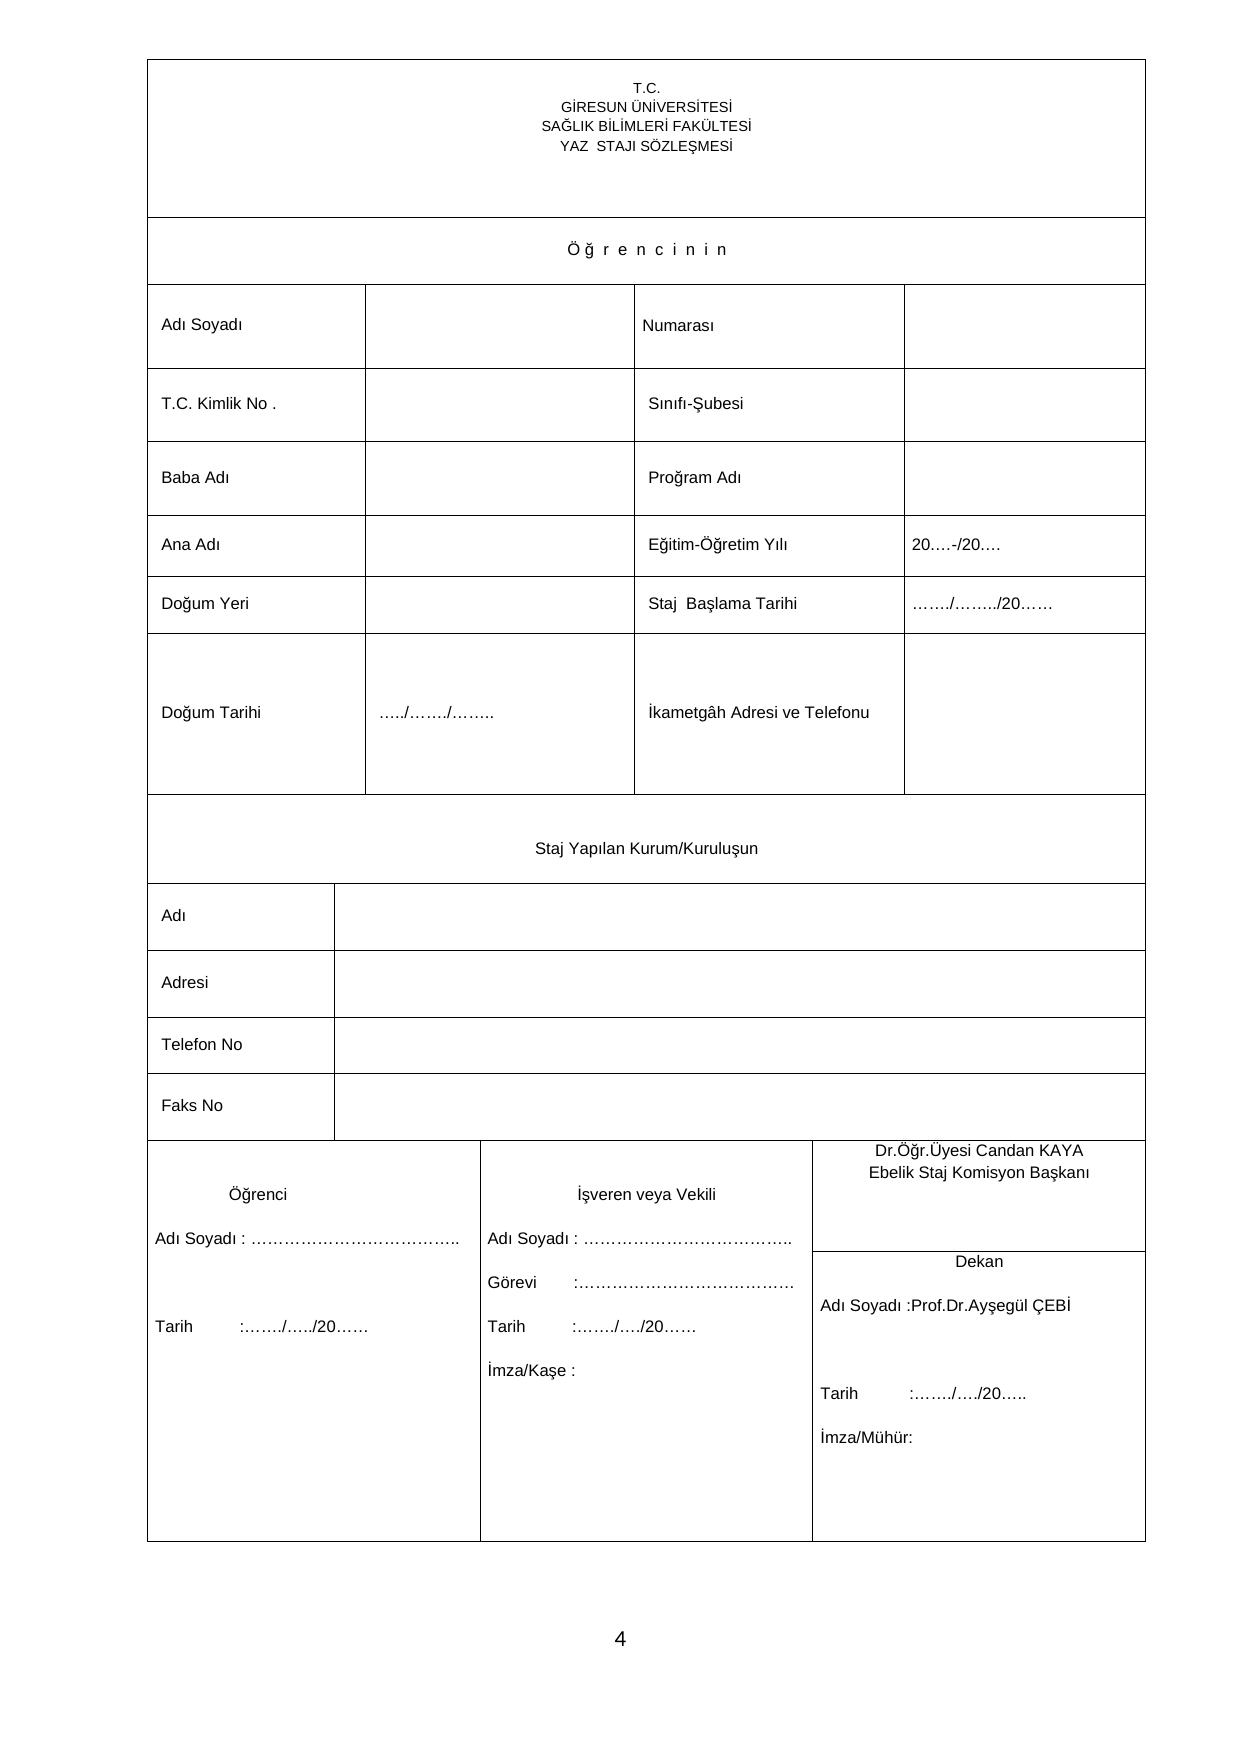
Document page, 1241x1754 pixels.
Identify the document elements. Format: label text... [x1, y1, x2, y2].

table_cell [335, 1018, 1145, 1073]
table_cell [335, 884, 1145, 950]
table_cell Adı [148, 884, 334, 950]
table_cell [335, 1074, 1145, 1140]
table_cell [905, 442, 1145, 515]
table_cell …../……./…….. [366, 634, 634, 794]
table_cell Staj Yapılan Kurum/Kuruluşun [148, 795, 1145, 883]
table_cell [366, 442, 634, 515]
table_cell Telefon No [148, 1018, 334, 1073]
table_cell 20.…-/20.… [905, 516, 1145, 576]
table_cell [905, 369, 1145, 441]
table_cell Öğrenci Adı Soyadı : ……………………………….. Tarih :……./…../20…… [148, 1141, 480, 1541]
table_cell [335, 951, 1145, 1017]
table_cell Baba Adı [148, 442, 365, 515]
table_cell Ana Adı [148, 516, 365, 576]
table_cell Eğitim-Öğretim Yılı [635, 516, 904, 576]
table_cell [905, 634, 1145, 794]
table_header T.C. GİRESUN ÜNİVERSİTESİ SAĞLIK BİLİMLERİ FAKÜLTESİ YAZ STAJI SÖZLEŞMESİ [148, 60, 1145, 217]
table_cell [366, 516, 634, 576]
table_cell Numarası [635, 285, 904, 368]
table_cell [366, 577, 634, 633]
table_cell Adı Soyadı [148, 285, 365, 368]
table_cell Adresi [148, 951, 334, 1017]
table_cell ……./……../20…… [905, 577, 1145, 633]
table_cell Staj Başlama Tarihi [635, 577, 904, 633]
table_cell Doğum Tarihi [148, 634, 365, 794]
table_cell İkametgâh Adresi ve Telefonu [635, 634, 904, 794]
table_cell Ö ğ r e n c i n i n [148, 218, 1145, 284]
table_cell Dekan Adı Soyadı :Prof.Dr.Ayşegül ÇEBİ Tarih :……./…./20….. İmza/Mühür: [813, 1252, 1145, 1541]
table_cell T.C. Kimlik No . [148, 369, 365, 441]
table_cell [366, 285, 634, 368]
table_cell İşveren veya Vekili Adı Soyadı : ……………………………….. Görevi :………………………………… Tarih :……./…./20…… İmza/Kaşe : [481, 1141, 812, 1541]
table_cell Faks No [148, 1074, 334, 1140]
table_cell Sınıfı-Şubesi [635, 369, 904, 441]
table_cell Dr.Öğr.Üyesi Candan KAYA Ebelik Staj Komisyon Başkanı [813, 1141, 1145, 1251]
table_cell Doğum Yeri [148, 577, 365, 633]
table_cell [366, 369, 634, 441]
table_cell Proğram Adı [635, 442, 904, 515]
table_cell [905, 285, 1145, 368]
